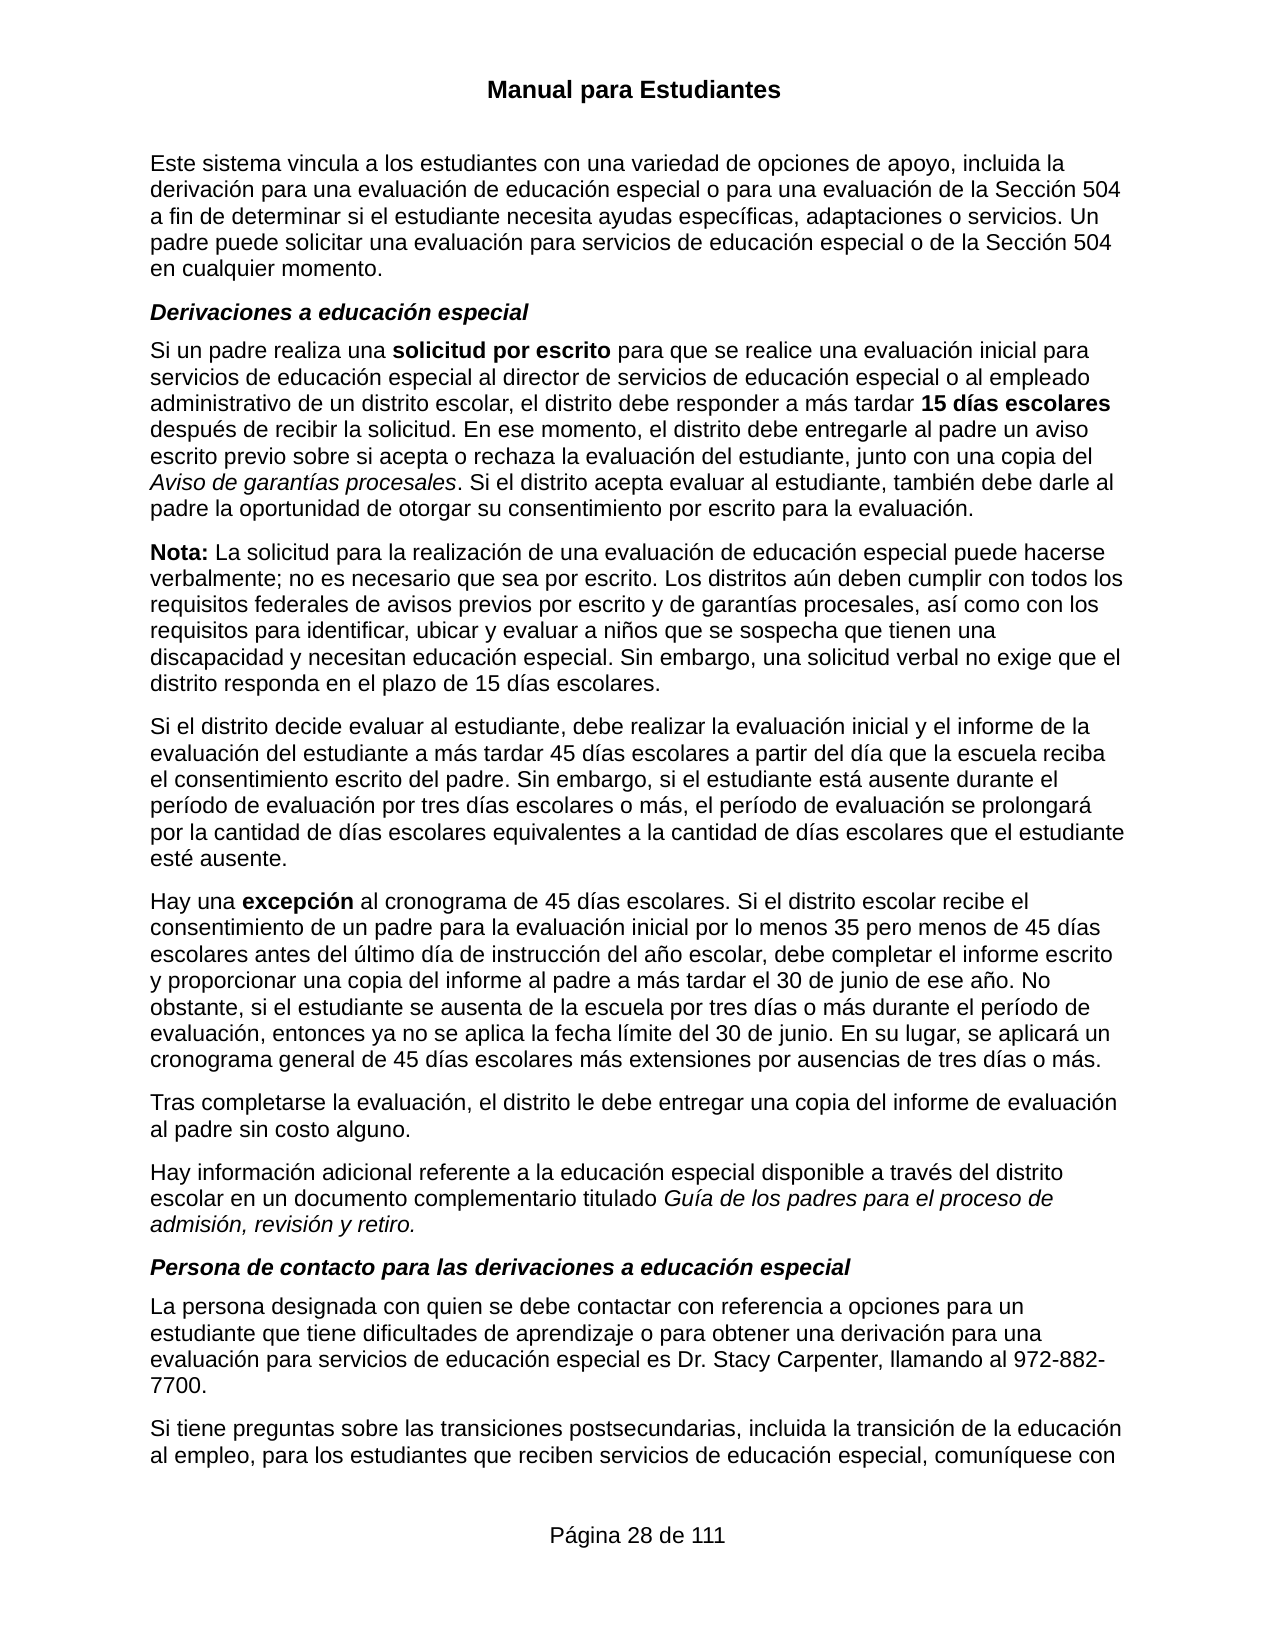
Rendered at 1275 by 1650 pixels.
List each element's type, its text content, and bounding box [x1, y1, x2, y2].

text Si un padre realiza una solicitud por escrito para que se realice una evaluación inicial para servicios de educación especial al director de servicios de educación especial o al empleado administrativo de un distrito escolar, el distrito debe responder a más tardar 15 días escolares después de recibir la solicitud. En ese momento, el distrito debe entregarle al padre un aviso escrito previo sobre si acepta o rechaza la evaluación del estudiante, junto con una copia del Aviso de garantías procesales. Si el distrito acepta evaluar al estudiante, también debe darle al padre la oportunidad de otorgar su consentimiento por escrito para la evaluación. [150, 337, 1125, 522]
text La persona designada con quien se debe contactar con referencia a opciones para un estudiante que tiene dificultades de aprendizaje o para obtener una derivación para una evaluación para servicios de educación especial es Dr. Stacy Carpenter, llamando al 972-882-7700. [150, 1293, 1125, 1398]
text Si el distrito decide evaluar al estudiante, debe realizar la evaluación inicial y el informe de la evaluación del estudiante a más tardar 45 días escolares a partir del día que la escuela reciba el consentimiento escrito del padre. Sin embargo, si el estudiante está ausente durante el período de evaluación por tres días escolares o más, el período de evaluación se prolongará por la cantidad de días escolares equivalentes a la cantidad de días escolares que el estudiante esté ausente. [150, 713, 1125, 871]
subtitle Derivaciones a educación especial [150, 298, 1125, 325]
text Nota: La solicitud para la realización de una evaluación de educación especial puede hacerse verbalmente; no es necesario que sea por escrito. Los distritos aún deben cumplir con todos los requisitos federales de avisos previos por escrito y de garantías procesales, así como con los requisitos para identificar, ubicar y evaluar a niños que se sospecha que tienen una discapacidad y necesitan educación especial. Sin embargo, una solicitud verbal no exige que el distrito responda en el plazo de 15 días escolares. [150, 538, 1125, 697]
text Hay información adicional referente a la educación especial disponible a través del distrito escolar en un documento complementario titulado Guía de los padres para el proceso de admisión, revisión y retiro. [150, 1158, 1125, 1238]
text Hay una excepción al cronograma de 45 días escolares. Si el distrito escolar recibe el consentimiento de un padre para la evaluación inicial por lo menos 35 pero menos de 45 días escolares antes del último día de instrucción del año escolar, debe completar el informe escrito y proporcionar una copia del informe al padre a más tardar el 30 de junio de ese año. No obstante, si el estudiante se ausenta de la escuela por tres días o más durante el período de evaluación, entonces ya no se aplica la fecha límite del 30 de junio. En su lugar, se aplicará un cronograma general de 45 días escolares más extensiones por ausencias de tres días o más. [150, 888, 1125, 1072]
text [150, 1415, 1125, 1468]
text Tras completarse la evaluación, el distrito le debe entregar una copia del informe de evaluación al padre sin costo alguno. [150, 1089, 1125, 1142]
text Este sistema vincula a los estudiantes con una variedad de opciones de apoyo, incluida la derivación para una evaluación de educación especial o para una evaluación de la Sección 504 a fin de determinar si el estudiante necesita ayudas específicas, adaptaciones o servicios. Un padre puede solicitar una evaluación para servicios de educación especial o de la Sección 504 en cualquier momento. [150, 150, 1125, 282]
subtitle Persona de contacto para las derivaciones a educación especial [150, 1254, 1125, 1281]
